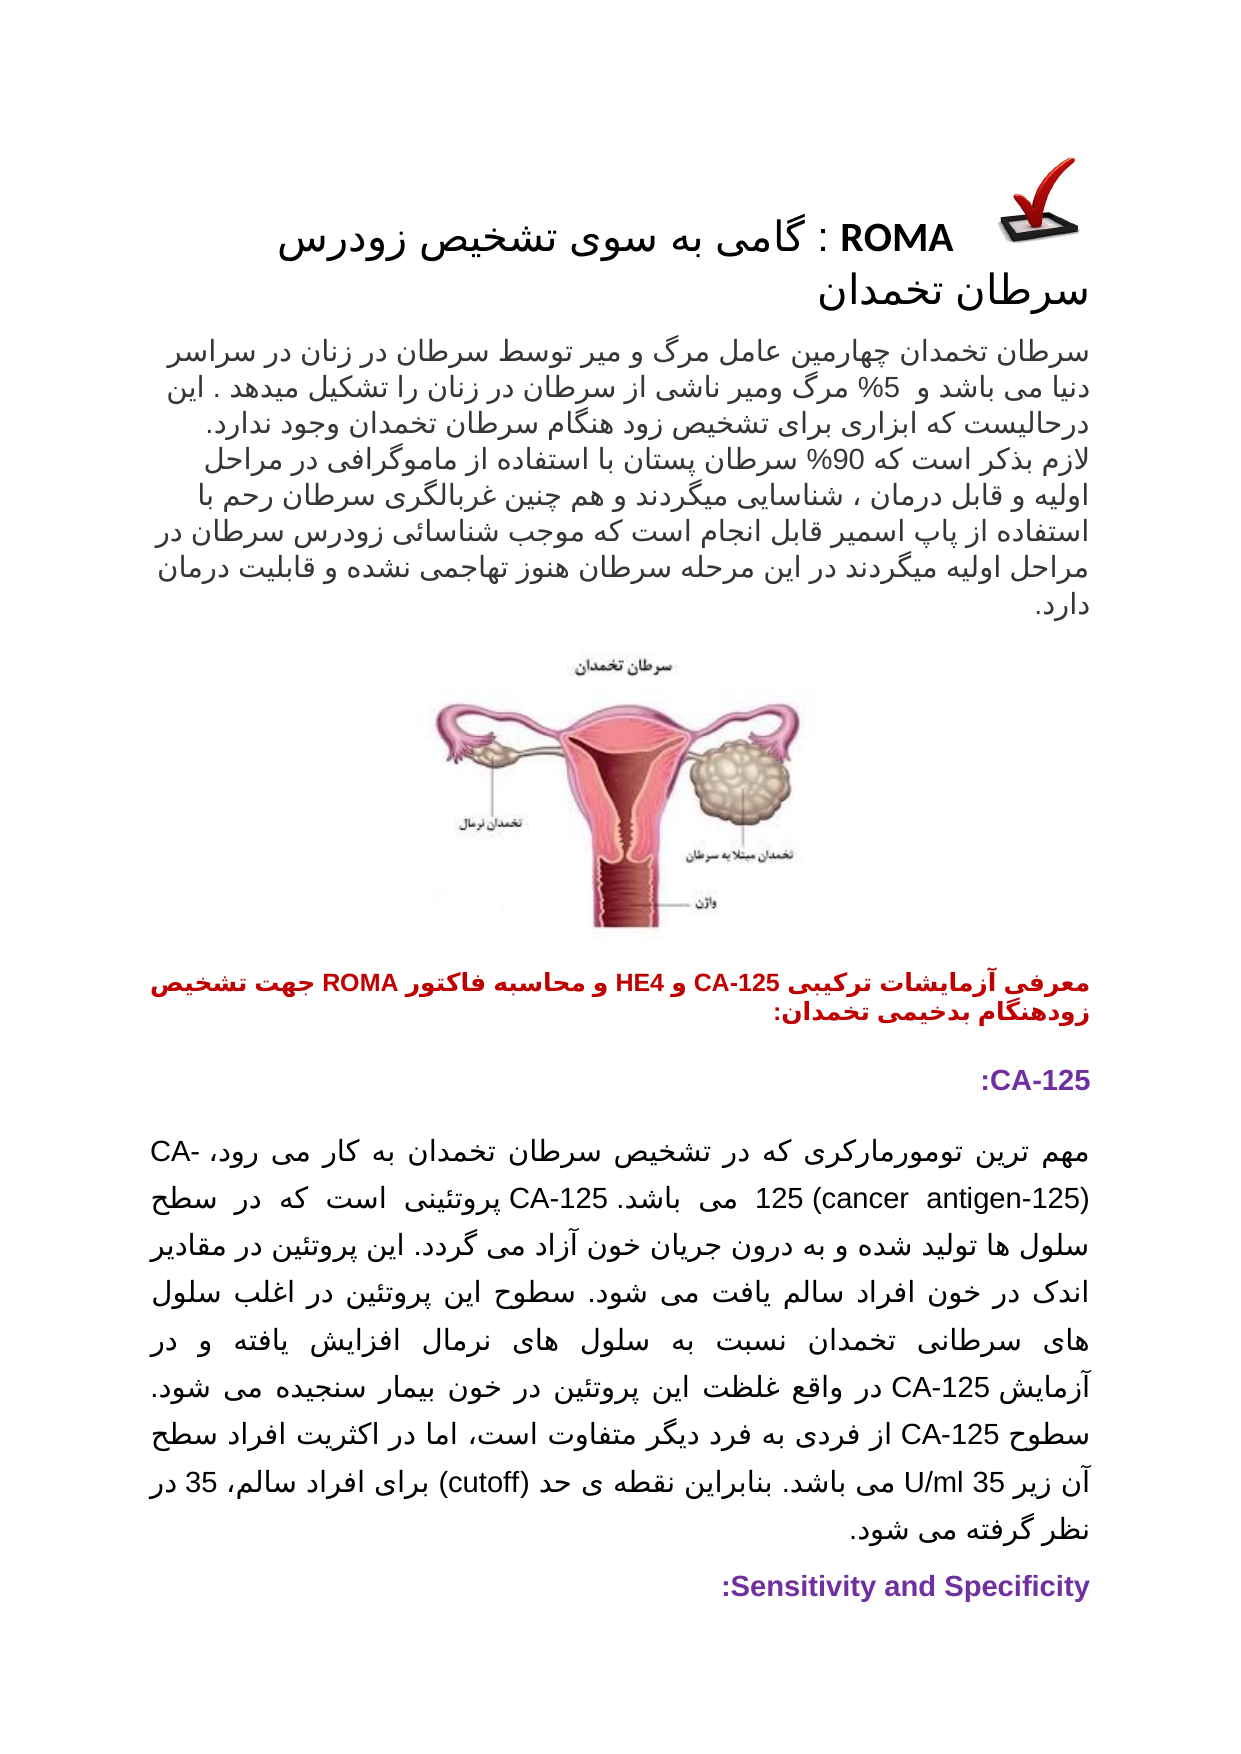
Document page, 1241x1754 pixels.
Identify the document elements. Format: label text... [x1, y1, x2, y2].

picture [988, 150, 1091, 252]
text :CA-125 [150, 1049, 1090, 1096]
text ROMA : گامی به سوی تشخیص زودرس سرطان تخمدان [150, 150, 1090, 313]
picture [417, 639, 823, 943]
text :Sensitivity and Specificity [150, 1569, 1090, 1602]
text سرطان تخمدان چهارمین عامل مرگ و میر توسط سرطان در زنان در سراسر دنیا می باشد و 5% مرگ ومیر ناشی از سرطان در زنان را تشکیل میدهد . این درحالیست که ابزاری برای تشخیص زود هنگام سرطان تخمدان وجود ندارد. لازم بذکر است که 90% سرطان پستان با استفاده از ماموگرافی در مراحل اولیه و قابل درمان ، شناسایی میگردند و هم چنین غربالگری سرطان رحم با استفاده از پاپ اسمیر قابل انجام است که موجب شناسائی زودرس سرطان در مراحل اولیه میگردند در این مرحله سرطان هنوز تهاجمی نشده و قابلیت درمان دارد. [150, 334, 1090, 620]
text معرفی آزمایشات ترکیبی CA-125 و HE4 و محاسبه فاکتور ROMA جهت تشخیص زودهنگام بدخیمی تخمدان: [150, 968, 1090, 1026]
text مهم ترین تومورمارکری که در تشخیص سرطان تخمدان به کار می رود، CA-125 (cancer antigen-125) می باشد. CA-125 پروتئینی است که در سطح سلول ها تولید شده و به درون جریان خون آزاد می گردد. این پروتئین در مقادیر اندک در خون افراد سالم یافت می شود. سطوح این پروتئین در اغلب سلول های سرطانی تخمدان نسبت به سلول های نرمال افزایش یافته و در آزمایش CA-125 در واقع غلظت این پروتئین در خون بیمار سنجیده می شود. سطوح CA-125 از فردی به فرد دیگر متفاوت است، اما در اکثریت افراد سطح آن زیر 35 U/ml می باشد. بنابراین نقطه ی حد (cutoff) برای افراد سالم، 35 در نظر گرفته می شود. [150, 1120, 1090, 1546]
